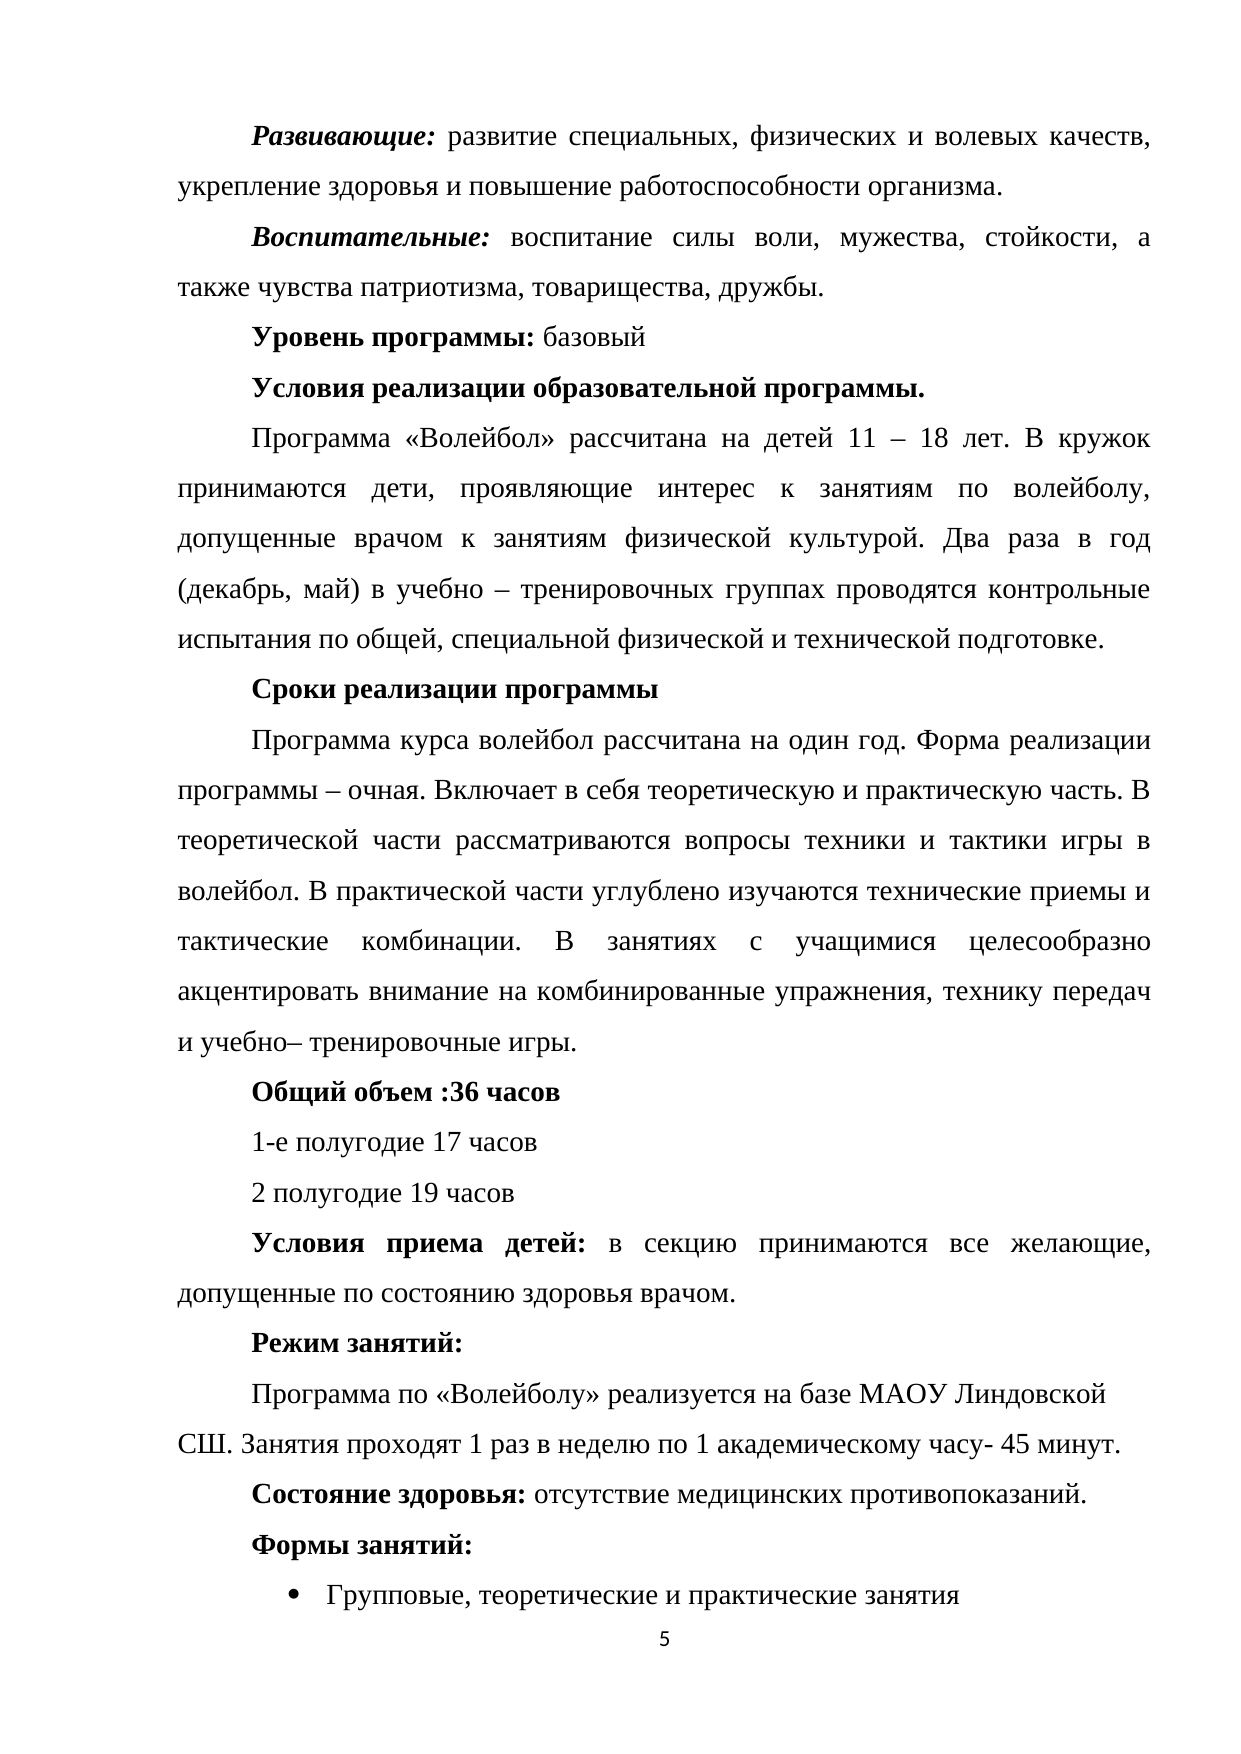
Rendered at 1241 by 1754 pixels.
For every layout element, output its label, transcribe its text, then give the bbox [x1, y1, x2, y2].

text 1-е полугодие 17 часов [177, 1124, 1152, 1158]
text Состояние здоровья: отсутствие медицинских противопоказаний. [177, 1477, 1152, 1510]
text Условия приема детей: в секцию принимаются все желающие, допущенные по состоянию здоровья врачом. [177, 1225, 1152, 1309]
text Общий объем :36 часов [177, 1074, 1152, 1108]
text Режим занятий: [177, 1326, 1152, 1359]
text Сроки реализации программы [177, 672, 1152, 705]
text 2 полугодие 19 часов [177, 1175, 1152, 1208]
text Программа курса волейбол рассчитана на один год. Форма реализации программы – очная. Включает в себя теоретическую и практическую часть. В теоретической части рассматриваются вопросы техники и тактики игры в волейбол. В практической части углублено изучаются технические приемы и тактические комбинации. В занятиях с учащимися целесообразно акцентировать внимание на комбинированные упражнения, технику передач и учебно– тренировочные игры. [177, 722, 1152, 1057]
text Уровень программы: базовый [177, 319, 1152, 353]
text Развивающие: развитие специальных, физических и волевых качеств, укрепление здоровья и повышение работоспособности организма. [177, 118, 1152, 202]
text Программа «Волейбол» рассчитана на детей 11 – 18 лет. В кружок принимаются дети, проявляющие интерес к занятиям по волейболу, допущенные врачом к занятиям физической культурой. Два раза в год (декабрь, май) в учебно – тренировочных группах проводятся контрольные испытания по общей, специальной физической и технической подготовке. [177, 420, 1152, 655]
text Условия реализации образовательной программы. [177, 370, 1152, 403]
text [177, 219, 1152, 303]
list Групповые, теоретические и практические занятия [288, 1577, 1152, 1611]
text Программа по «Волейболу» реализуется на базе МАОУ Линдовской СШ. Занятия проходят 1 раз в неделю по 1 академическому часу- 45 минут. [177, 1376, 1152, 1460]
text Формы занятий: [177, 1527, 1152, 1560]
